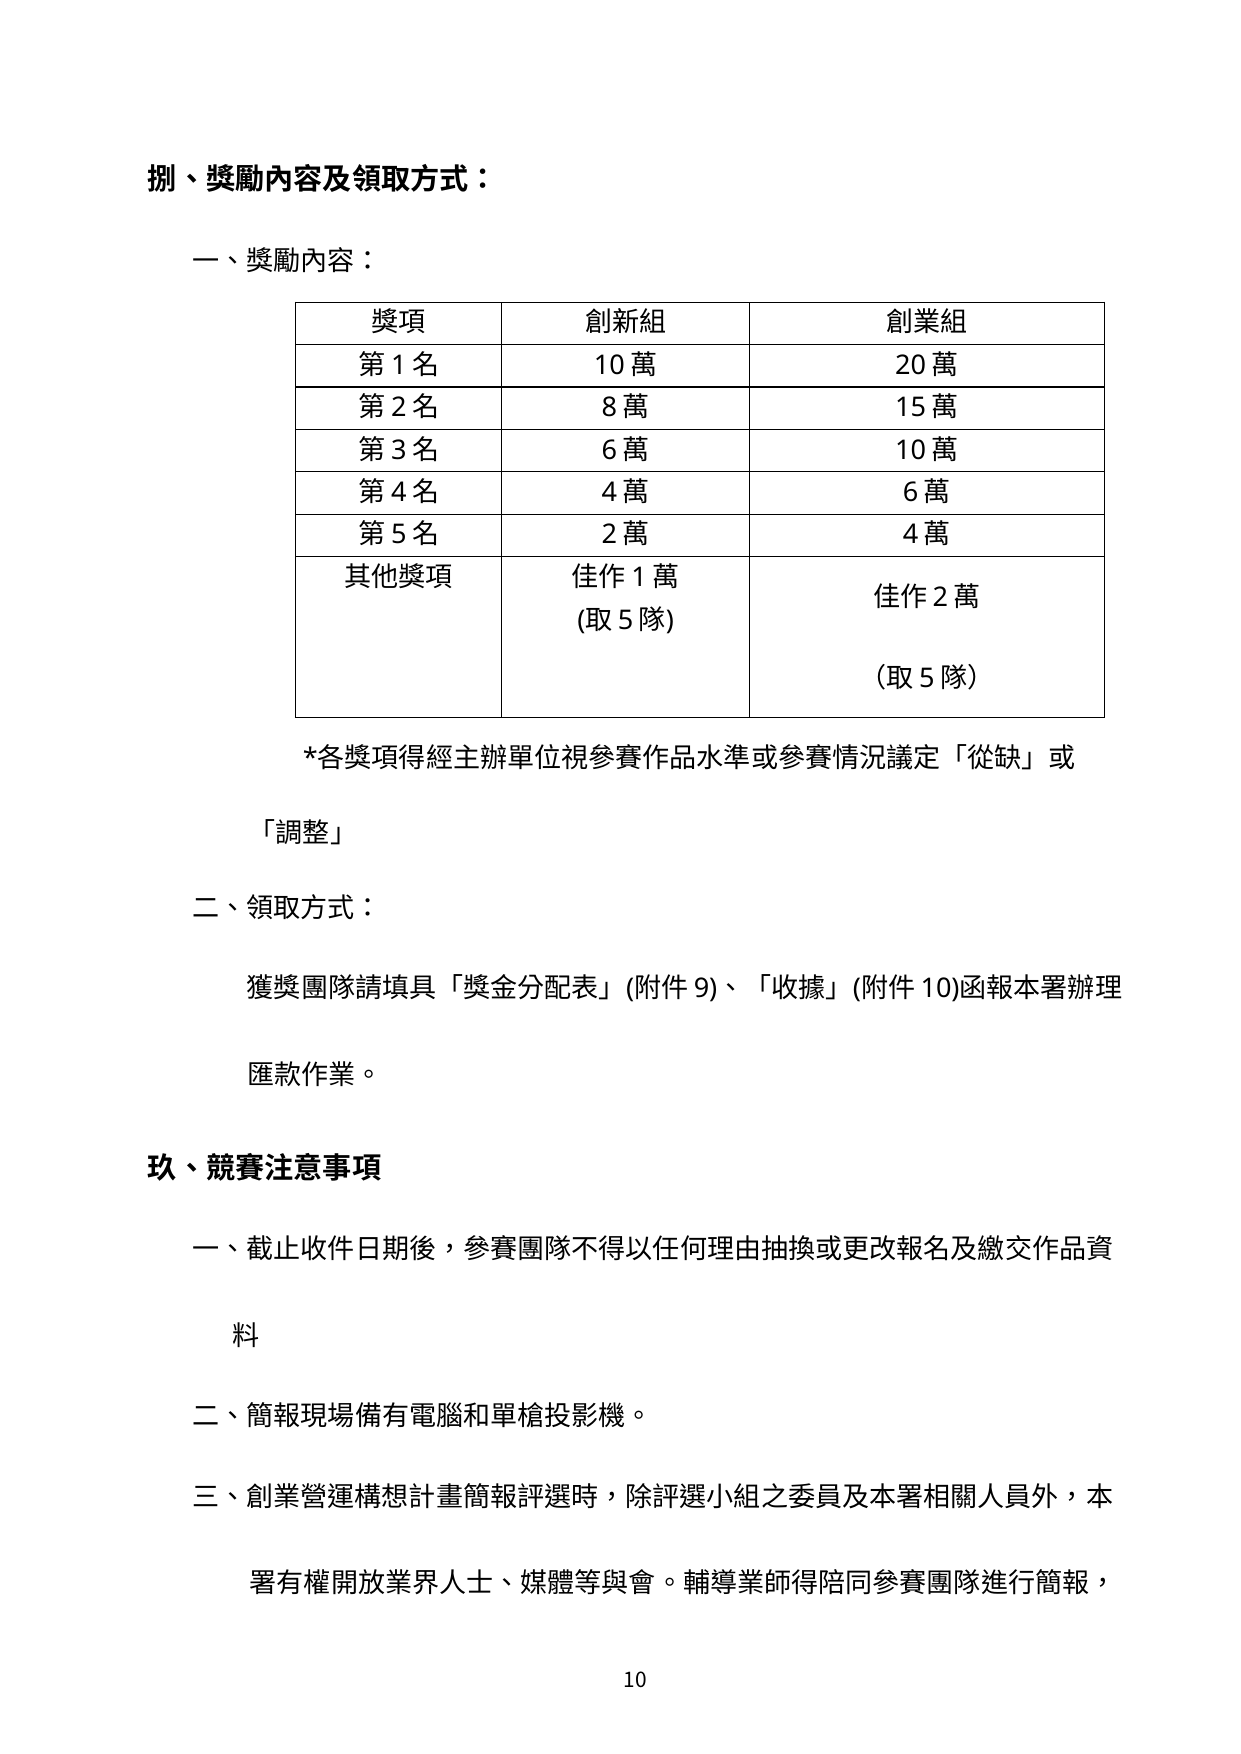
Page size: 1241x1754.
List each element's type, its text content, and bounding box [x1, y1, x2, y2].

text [192, 1457, 1122, 1618]
text 捌、獎勵內容及領取方式： [148, 139, 1122, 214]
text 獲獎團隊請填具「獎金分配表」(附件9)、「收據」(附件10)函報本署辦理匯款作業。 [247, 948, 1122, 1110]
table_cell 15萬 [750, 388, 1104, 429]
table_cell 第3名 [296, 430, 501, 471]
text 一、截止收件日期後，參賽團隊不得以任何理由抽換或更改報名及繳交作品資料 [192, 1209, 1122, 1371]
table_cell 4萬 [750, 515, 1104, 556]
text 二、領取方式： [148, 868, 1122, 943]
table_cell 6萬 [750, 472, 1104, 513]
table_cell 4萬 [502, 472, 749, 513]
table_cell 6萬 [502, 430, 749, 471]
text 玖、競賽注意事項 [148, 1128, 1122, 1203]
table_cell 佳作1萬 (取5隊) [502, 557, 749, 717]
table_header 獎項 [296, 303, 501, 344]
table_cell 第5名 [296, 515, 501, 556]
text *各獎項得經主辦單位視參賽作品水準或參賽情況議定「從缺」或「調整」 [248, 718, 1122, 868]
table_cell 第4名 [296, 472, 501, 513]
table_header 創新組 [502, 303, 749, 344]
table_cell 佳作2萬 （取5隊） [750, 557, 1104, 717]
table_cell 10萬 [502, 345, 749, 386]
table_cell 第1名 [296, 345, 501, 386]
table_cell 8萬 [502, 388, 749, 429]
text 二、簡報現場備有電腦和單槍投影機。 [192, 1376, 1122, 1451]
table_cell 10萬 [750, 430, 1104, 471]
table_cell 第2名 [296, 388, 501, 429]
table_header 創業組 [750, 303, 1104, 344]
text 一、獎勵內容： [148, 221, 1122, 296]
table_cell 其他獎項 [296, 557, 501, 717]
table_cell 20萬 [750, 345, 1104, 386]
table_cell 2萬 [502, 515, 749, 556]
